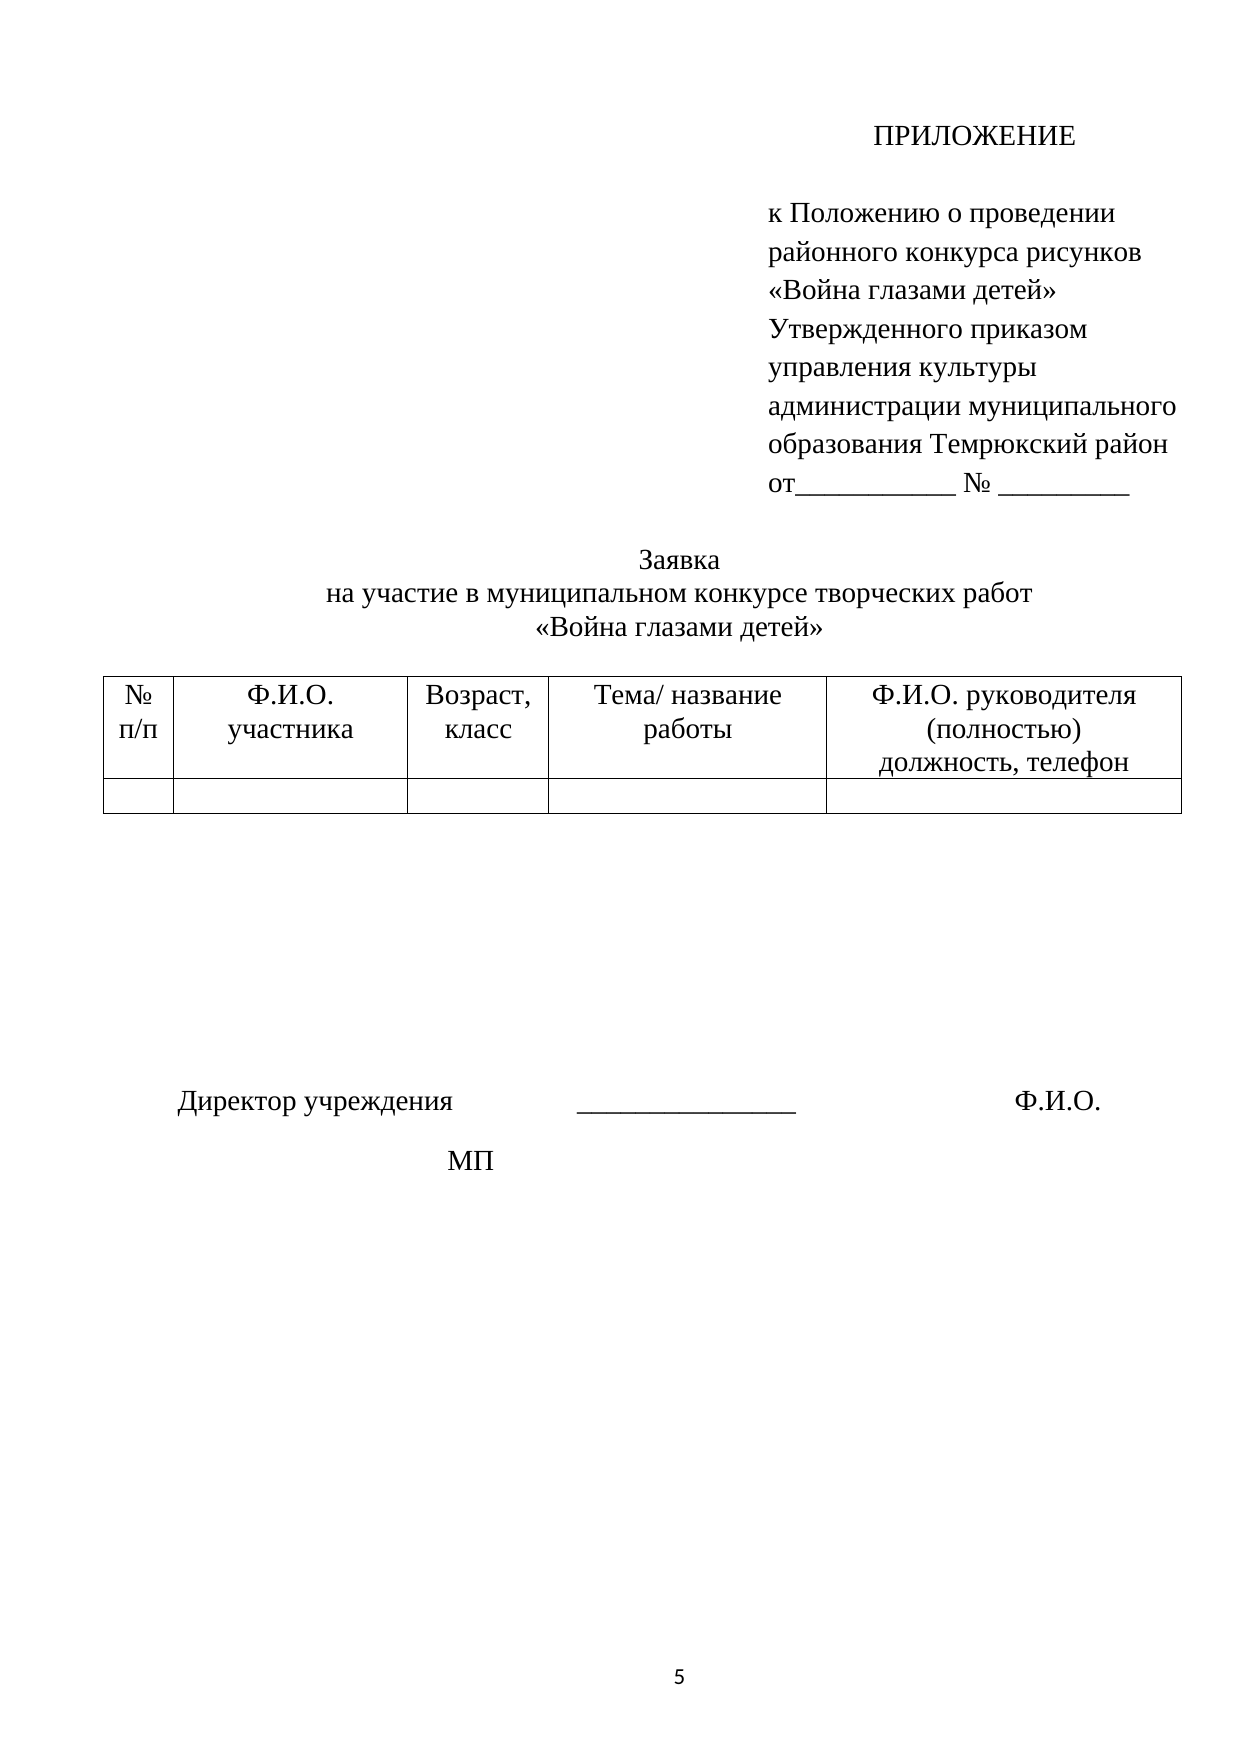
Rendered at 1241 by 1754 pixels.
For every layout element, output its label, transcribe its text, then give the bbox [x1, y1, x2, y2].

text Заявка [177, 542, 1181, 576]
text Директор учреждения _______________ Ф.И.О. [177, 1083, 1181, 1117]
table_cell [827, 779, 1181, 812]
text МП [177, 1143, 1181, 1176]
table_cell [408, 779, 548, 812]
text районного конкурса рисунков [768, 234, 1181, 267]
text «Война глазами детей» [177, 609, 1181, 643]
text к Положению о проведении [768, 195, 1181, 229]
text на участие в муниципальном конкурсе творческих работ [177, 576, 1181, 609]
table_cell [174, 779, 407, 812]
text от___________ № _________ [768, 465, 1181, 498]
table_cell [549, 779, 826, 812]
text Утвержденного приказом управления культуры администрации муниципального образования Темрюкский район [768, 311, 1181, 460]
table_header Возраст, класс [408, 677, 548, 778]
text «Война глазами детей» [768, 272, 1181, 306]
table_header № п/п [104, 677, 173, 778]
table_cell [104, 779, 173, 812]
table_header Тема/ название работы [549, 677, 826, 778]
table_header Ф.И.О. участника [174, 677, 407, 778]
table_header Ф.И.О. руководителя (полностью) должность, телефон [827, 677, 1181, 778]
text ПРИЛОЖЕНИЕ [768, 118, 1181, 152]
